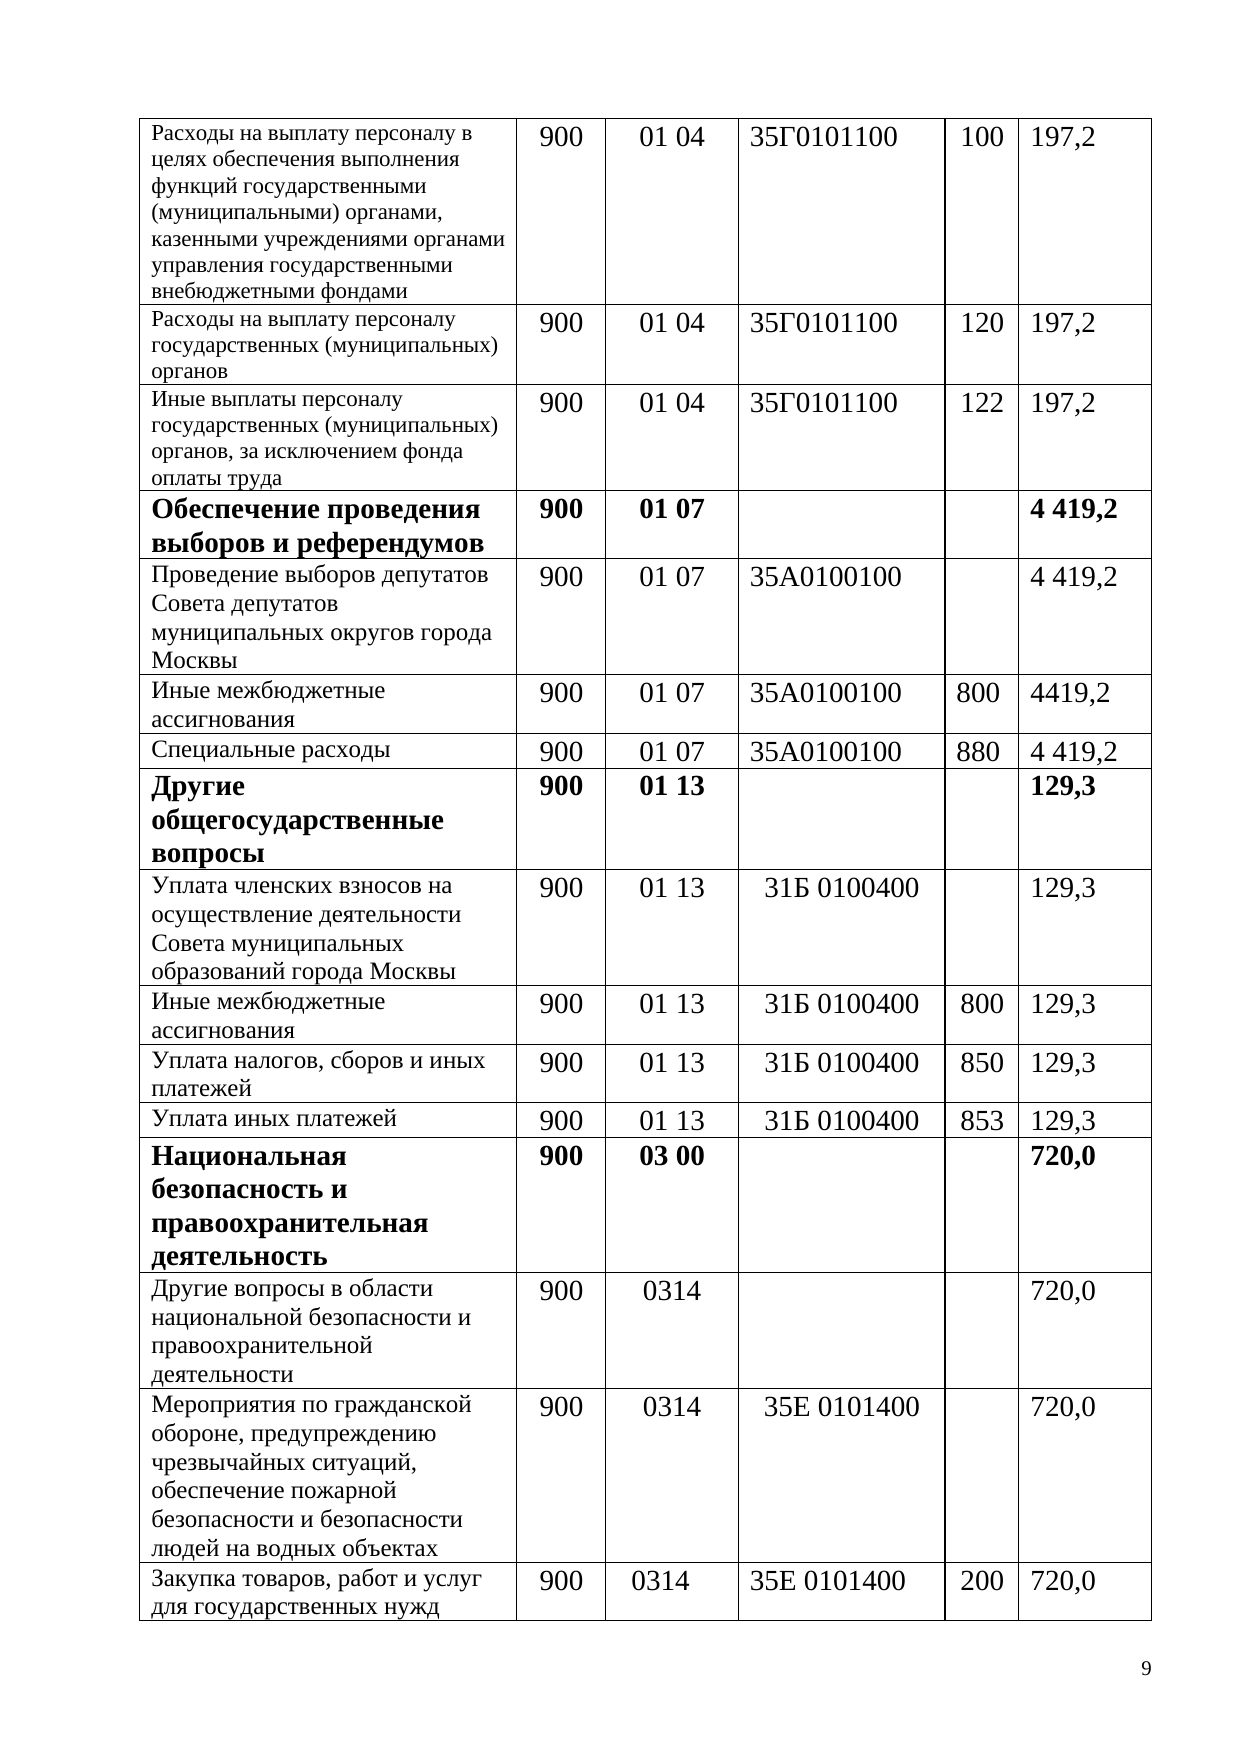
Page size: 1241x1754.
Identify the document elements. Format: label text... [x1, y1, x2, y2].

table_cell [946, 559, 1018, 674]
table_cell 853 [946, 1103, 1018, 1137]
table_cell 129,3 [1019, 870, 1151, 985]
table_cell 900 [517, 870, 605, 985]
table_cell 197,2 [1019, 305, 1151, 384]
table_cell 900 [517, 1045, 605, 1102]
table_cell [739, 491, 944, 558]
table_cell 800 [946, 675, 1018, 733]
table_cell 31Б 0100400 [739, 1103, 944, 1137]
table_cell 129,3 [1019, 986, 1151, 1044]
table_cell 01 13 [606, 1045, 738, 1102]
table_cell 31Б 0100400 [739, 986, 944, 1044]
table_cell 35Е 0101400 [739, 1563, 944, 1620]
table_cell Иные межбюджетные ассигнования [140, 675, 516, 733]
table_cell 900 [517, 1389, 605, 1562]
table_cell 0314 [606, 1273, 738, 1388]
table_cell 720,0 [1019, 1563, 1151, 1620]
table_cell Другие общегосударственные вопросы [140, 769, 516, 869]
table_cell Другие вопросы в области национальной безопасности и правоохранительной деятельности [140, 1273, 516, 1388]
table_cell 900 [517, 491, 605, 558]
table_cell 01 04 [606, 385, 738, 490]
table_cell 4 419,2 [1019, 734, 1151, 767]
table_cell 900 [517, 675, 605, 733]
table_cell 35Г0101100 [739, 385, 944, 490]
table_cell 0314 [606, 1389, 738, 1562]
table_cell [946, 1389, 1018, 1562]
table_cell 197,2 [1019, 385, 1151, 490]
table_cell 900 [517, 559, 605, 674]
table_cell [946, 1273, 1018, 1388]
table_cell [946, 1138, 1018, 1272]
table_cell Уплата иных платежей [140, 1103, 516, 1137]
table_cell 01 04 [606, 305, 738, 384]
table_cell 900 [517, 305, 605, 384]
table_cell Расходы на выплату персоналу в целях обеспечения выполнения функций государственными (муниципальными) органами, казенными учреждениями органами управления государственными внебюджетными фондами [140, 119, 516, 304]
table_cell 100 [946, 119, 1018, 304]
table_cell Закупка товаров, работ и услуг для государственных нужд [140, 1563, 516, 1620]
table_cell 35Г0101100 [739, 305, 944, 384]
table_cell 900 [517, 385, 605, 490]
table_cell 129,3 [1019, 769, 1151, 869]
table_cell 900 [517, 734, 605, 767]
table_cell Мероприятия по гражданской обороне, предупреждению чрезвычайных ситуаций, обеспечение пожарной безопасности и безопасности людей на водных объектах [140, 1389, 516, 1562]
table_cell 197,2 [1019, 119, 1151, 304]
table_cell 35А0100100 [739, 734, 944, 767]
table_cell Иные выплаты персоналу государственных (муниципальных) органов, за исключением фонда оплаты труда [140, 385, 516, 490]
table_cell 4419,2 [1019, 675, 1151, 733]
table_cell 01 13 [606, 986, 738, 1044]
table_cell 129,3 [1019, 1103, 1151, 1137]
table_cell 800 [946, 986, 1018, 1044]
table_cell 35Г0101100 [739, 119, 944, 304]
table_cell Уплата налогов, сборов и иных платежей [140, 1045, 516, 1102]
table_cell 31Б 0100400 [739, 1045, 944, 1102]
table_cell [946, 769, 1018, 869]
table_cell Уплата членских взносов на осуществление деятельности Совета муниципальных образований города Москвы [140, 870, 516, 985]
table_cell [739, 769, 944, 869]
table_cell 01 13 [606, 870, 738, 985]
table_cell 01 04 [606, 119, 738, 304]
table_cell 120 [946, 305, 1018, 384]
table_cell 35Е 0101400 [739, 1389, 944, 1562]
table_cell Расходы на выплату персоналу государственных (муниципальных) органов [140, 305, 516, 384]
table_cell 01 13 [606, 769, 738, 869]
table_cell 900 [517, 1138, 605, 1272]
table_cell 01 13 [606, 1103, 738, 1137]
table_cell 900 [517, 1103, 605, 1137]
table_cell 900 [517, 986, 605, 1044]
table_cell 900 [517, 1273, 605, 1388]
table_cell 31Б 0100400 [739, 870, 944, 985]
table_cell 900 [517, 769, 605, 869]
table_cell 01 07 [606, 734, 738, 767]
table_cell 850 [946, 1045, 1018, 1102]
table_cell 01 07 [606, 491, 738, 558]
table_cell 01 07 [606, 675, 738, 733]
table_cell 4 419,2 [1019, 491, 1151, 558]
table_cell Иные межбюджетные ассигнования [140, 986, 516, 1044]
table_cell 900 [517, 1563, 605, 1620]
table_cell 720,0 [1019, 1138, 1151, 1272]
table_cell 35А0100100 [739, 675, 944, 733]
table_cell [946, 870, 1018, 985]
table_cell 01 07 [606, 559, 738, 674]
table_cell Специальные расходы [140, 734, 516, 767]
table_cell Национальная безопасность и правоохранительная деятельность [140, 1138, 516, 1272]
table_cell 0314 [606, 1563, 738, 1620]
table_cell 03 00 [606, 1138, 738, 1272]
table_cell Проведение выборов депутатов Совета депутатов муниципальных округов города Москвы [140, 559, 516, 674]
table_cell [739, 1138, 944, 1272]
table_cell 129,3 [1019, 1045, 1151, 1102]
table_cell Обеспечение проведения выборов и референдумов [140, 491, 516, 558]
table_cell 122 [946, 385, 1018, 490]
table_cell 720,0 [1019, 1273, 1151, 1388]
table_cell 880 [946, 734, 1018, 767]
table_cell 35А0100100 [739, 559, 944, 674]
table_cell [946, 491, 1018, 558]
table_cell [739, 1273, 944, 1388]
table_cell 900 [517, 119, 605, 304]
table_cell 200 [946, 1563, 1018, 1620]
table_cell 4 419,2 [1019, 559, 1151, 674]
table_cell 720,0 [1019, 1389, 1151, 1562]
